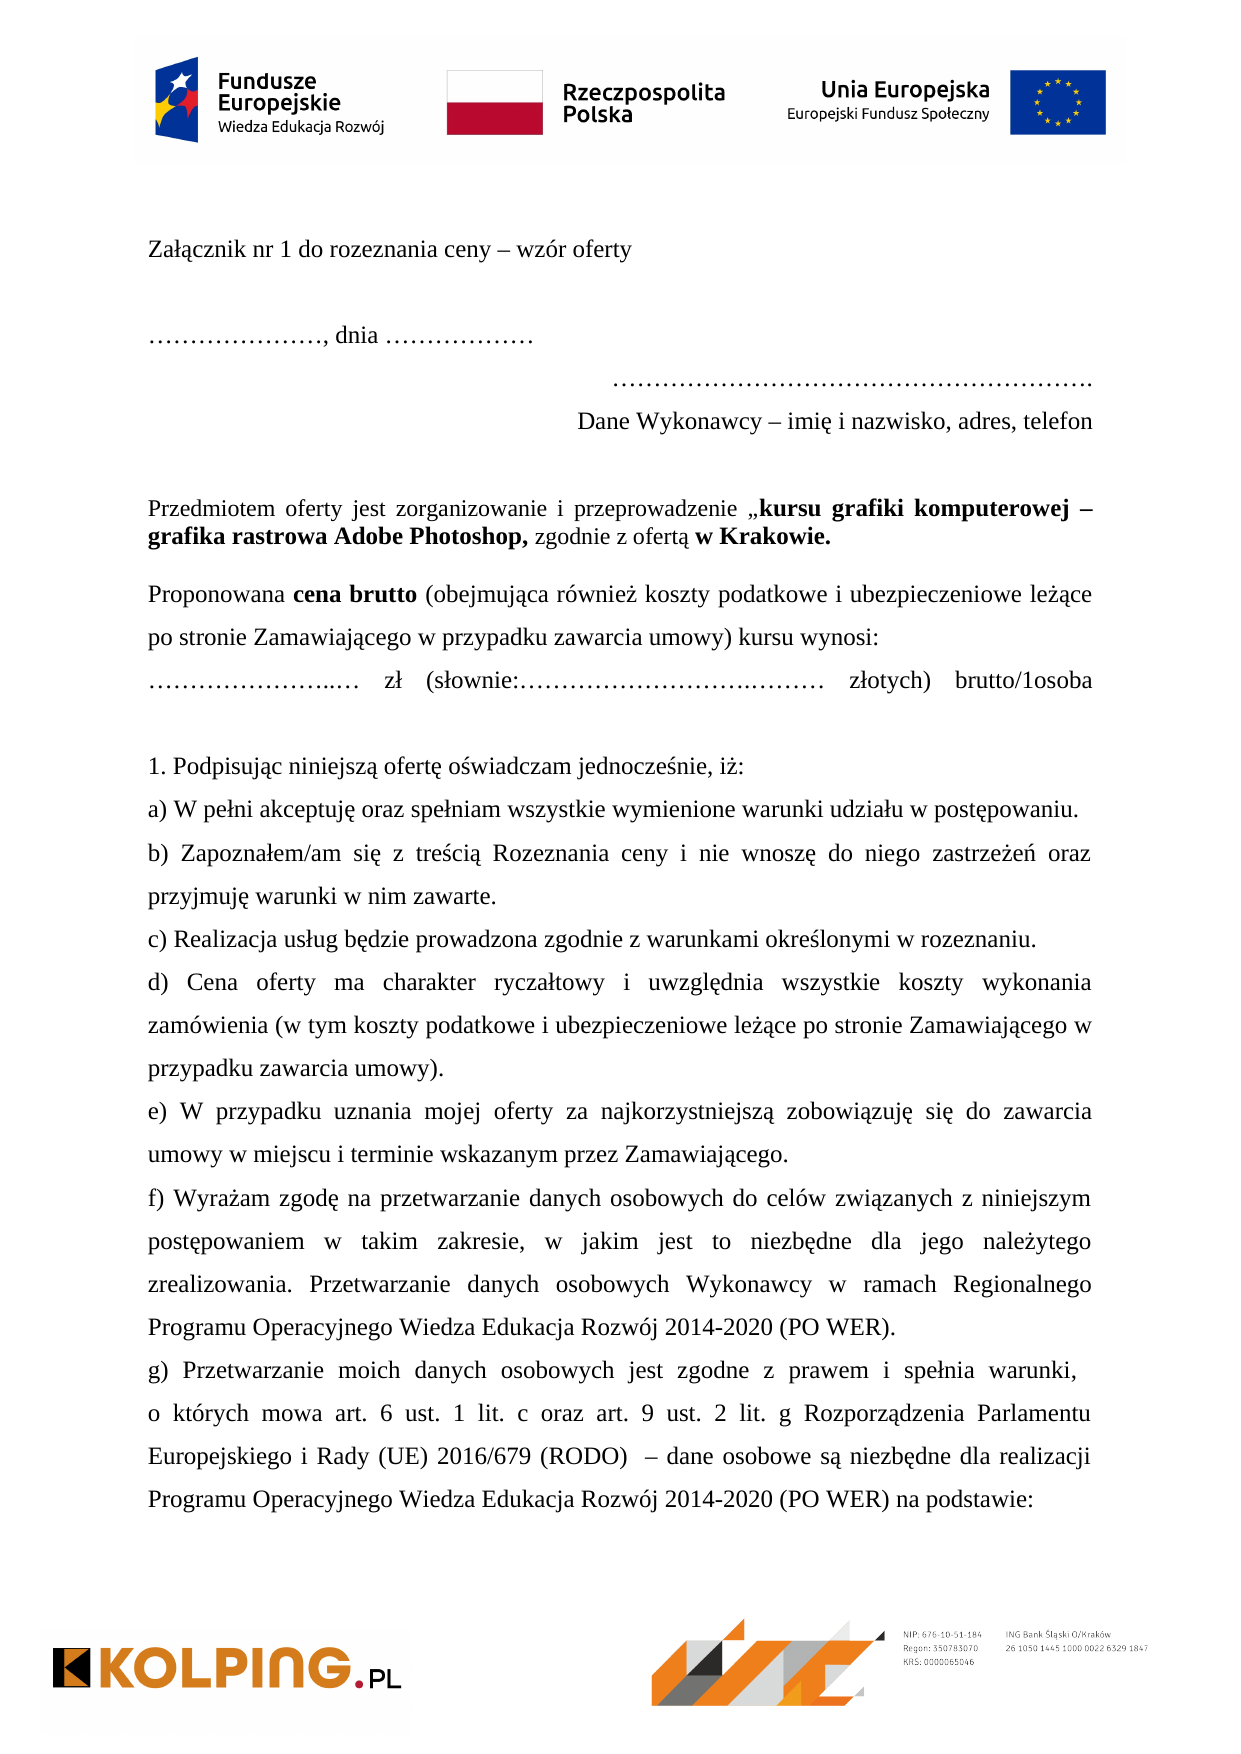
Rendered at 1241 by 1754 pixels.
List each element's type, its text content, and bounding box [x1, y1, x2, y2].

text e) W przypadku uznania mojej oferty za najkorzystniejszą zobowiązuję się do zawarcia umowy w miejscu i terminie wskazanym przez Zamawiającego. [148, 1096, 1093, 1168]
text g) Przetwarzanie moich danych osobowych jest zgodne z prawem i spełnia warunki, o których mowa art. 6 ust. 1 lit. c oraz art. 9 ust. 2 lit. g Rozporządzenia Parlamentu Europejskiego i Rady (UE) 2016/679 (RODO) – dane osobowe są niezbędne dla realizacji Programu Operacyjnego Wiedza Edukacja Rozwój 2014-2020 (PO WER) na podstawie: [148, 1355, 1093, 1513]
text Załącznik nr 1 do rozeznania ceny – wzór oferty [148, 234, 1093, 263]
text a) W pełni akceptuję oraz spełniam wszystkie wymienione warunki udziału w postępowaniu. [148, 794, 1093, 823]
text Dane Wykonawcy – imię i nazwisko, adres, telefon [148, 406, 1093, 435]
text …………………, dnia ……………… [148, 320, 1093, 349]
text 1. Podpisując niniejszą ofertę oświadczam jednocześnie, iż: [148, 751, 1093, 780]
text Przedmiotem oferty jest zorganizowanie i przeprowadzenie „kursu grafiki komputerowej – grafika rastrowa Adobe Photoshop, zgodnie z ofertą w Krakowie. [148, 493, 1093, 550]
text …………………………………………………. [148, 363, 1093, 392]
picture [134, 36, 1127, 164]
picture [651, 1618, 1148, 1706]
text Proponowana cena brutto (obejmująca również koszty podatkowe i ubezpieczeniowe leżące po stronie Zamawiającego w przypadku zawarcia umowy) kursu wynosi: [148, 579, 1093, 651]
text f) Wyrażam zgodę na przetwarzanie danych osobowych do celów związanych z niniejszym postępowaniem w takim zakresie, w jakim jest to niezbędne dla jego należytego zrealizowania. Przetwarzanie danych osobowych Wykonawcy w ramach Regionalnego Programu Operacyjnego Wiedza Edukacja Rozwój 2014-2020 (PO WER). [148, 1183, 1093, 1341]
picture [40, 1629, 414, 1734]
text d) Cena oferty ma charakter ryczałtowy i uwzględnia wszystkie koszty wykonania zamówienia (w tym koszty podatkowe i ubezpieczeniowe leżące po stronie Zamawiającego w przypadku zawarcia umowy). [148, 967, 1093, 1082]
text b) Zapoznałem/am się z treścią Rozeznania ceny i nie wnoszę do niego zastrzeżeń oraz przyjmuję warunki w nim zawarte. [148, 838, 1093, 909]
text …………………..… zł (słownie:……………………….……… złotych) brutto/1osoba [148, 665, 1093, 737]
text c) Realizacja usług będzie prowadzona zgodnie z warunkami określonymi w rozeznaniu. [148, 924, 1093, 953]
